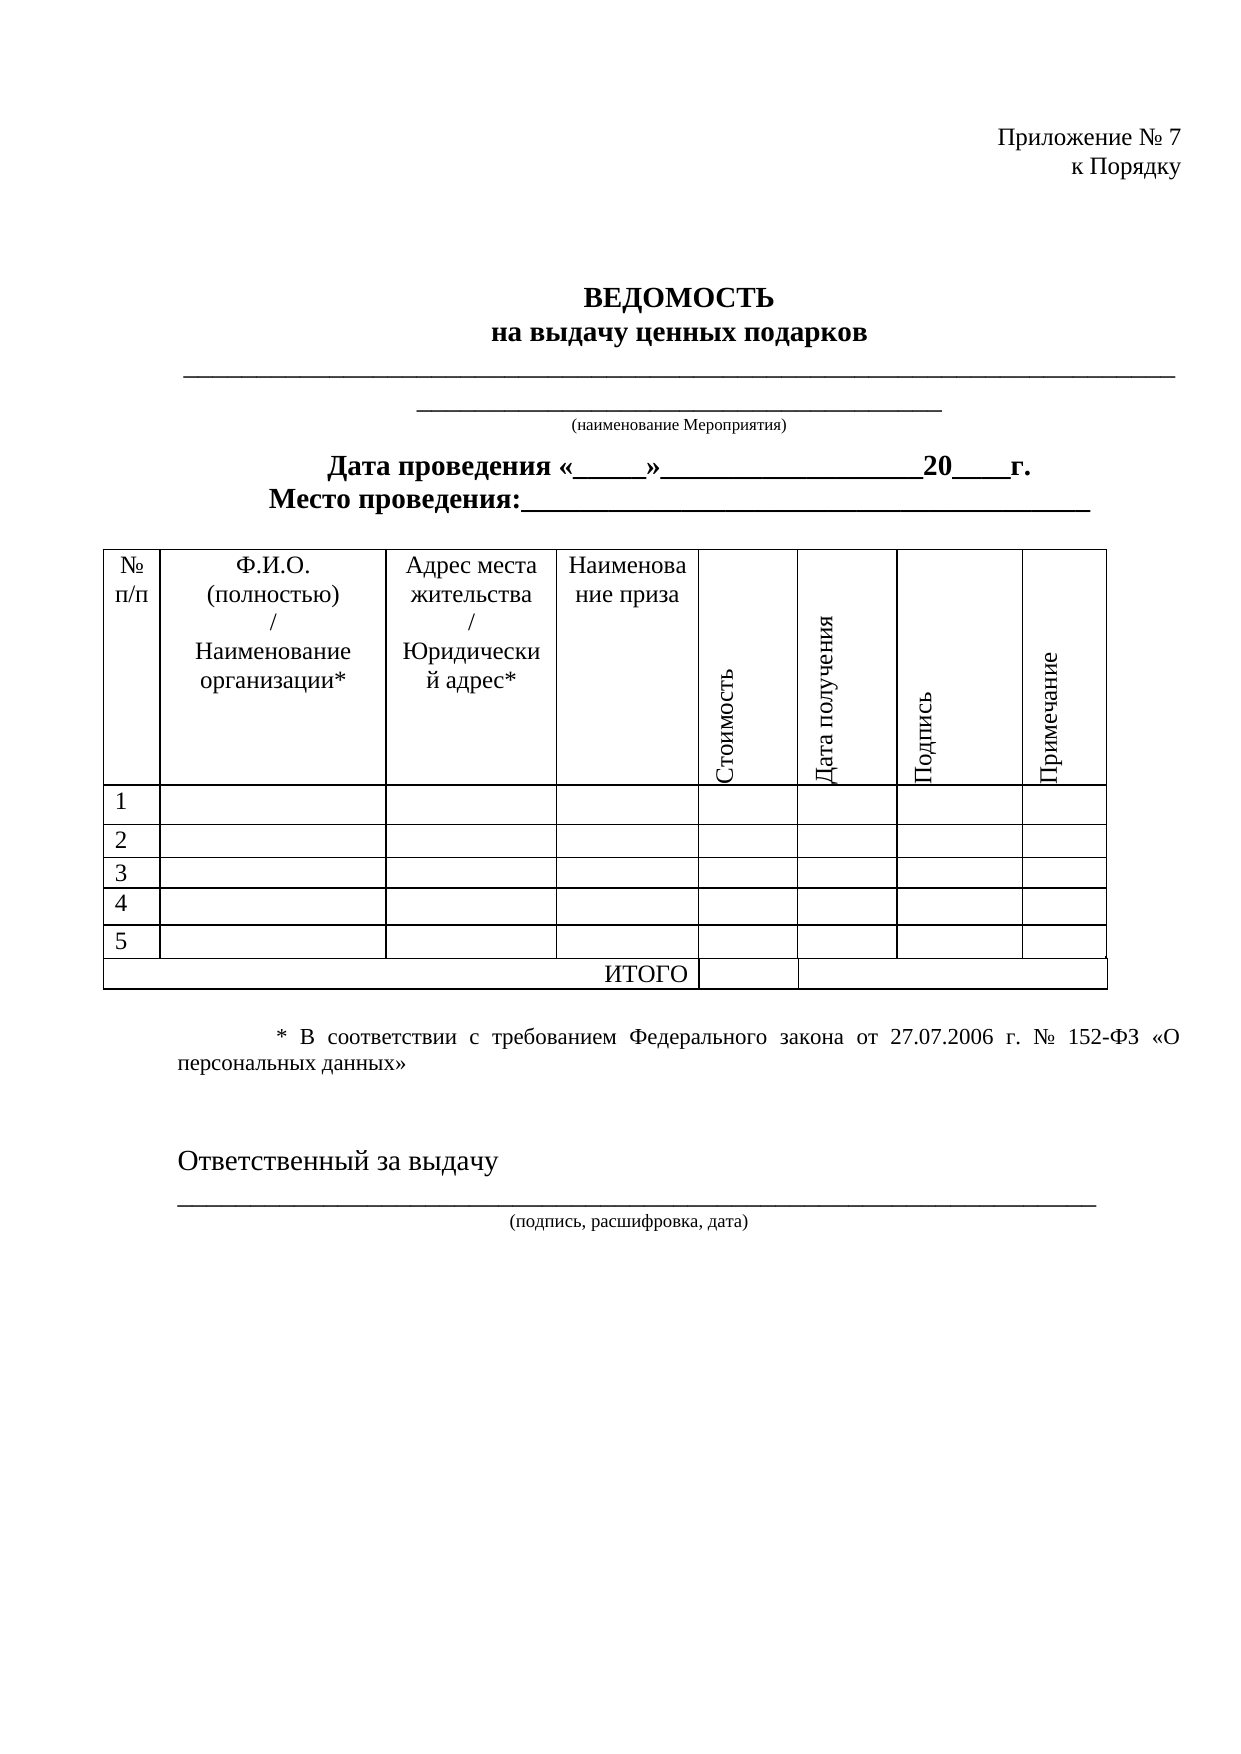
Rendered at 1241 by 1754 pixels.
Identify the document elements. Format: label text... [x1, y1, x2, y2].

table_cell [799, 959, 1107, 988]
text Дата проведения «_____»__________________20____г. [177, 448, 1181, 481]
table_header Ф.И.О. (полностью) / Наименование организации* [161, 550, 385, 784]
text на выдачу ценных подарков ________________________________________________________________________________________________________ [177, 314, 1181, 414]
table_header Примечание [1023, 550, 1106, 784]
table_cell [1023, 926, 1106, 958]
text Место проведения:_______________________________________ [177, 481, 1181, 515]
table_cell [1023, 858, 1106, 887]
table_cell [387, 926, 556, 958]
text Приложение № 7 [177, 122, 1181, 151]
table_cell [798, 889, 896, 924]
table_cell [557, 889, 698, 924]
table_header Дата получения [798, 550, 896, 784]
table_cell [898, 889, 1022, 924]
table_cell [699, 858, 797, 887]
table_cell [161, 825, 385, 857]
table_cell [898, 786, 1022, 824]
table_cell 2 [104, 825, 159, 857]
table_cell 5 [104, 926, 159, 958]
table_cell [161, 926, 385, 958]
table_cell 3 [104, 858, 159, 887]
table_cell [699, 926, 797, 958]
table_header Наименование приза [557, 550, 698, 784]
text * В соответствии с требованием Федерального закона от 27.07.2006 г. № 152-ФЗ «О персональных данных» [177, 1023, 1181, 1076]
table_header № п/п [104, 550, 159, 784]
table_cell [557, 926, 698, 958]
text (наименование Мероприятия) [177, 414, 1181, 448]
table_cell [1023, 889, 1106, 924]
table_cell [387, 786, 556, 824]
table_header Адрес места жительства / Юридический адрес* [387, 550, 556, 784]
table_cell [699, 825, 797, 857]
table_cell [387, 858, 556, 887]
table_cell 4 [104, 889, 159, 924]
table_cell [798, 786, 896, 824]
table_cell [557, 786, 698, 824]
table_cell [557, 825, 698, 857]
text ВЕДОМОСТЬ [177, 280, 1181, 314]
table_cell [898, 825, 1022, 857]
table_cell [699, 889, 797, 924]
table_cell [387, 825, 556, 857]
table_cell [557, 858, 698, 887]
table_cell 1 [104, 786, 159, 824]
table_cell [798, 926, 896, 958]
table_header Подпись [898, 550, 1022, 784]
table_cell [798, 858, 896, 887]
table_cell [898, 926, 1022, 958]
table_cell [387, 889, 556, 924]
table_cell [699, 786, 797, 824]
table_cell [161, 858, 385, 887]
table_cell [898, 858, 1022, 887]
table_cell [798, 825, 896, 857]
text (подпись, расшифровка, дата) [177, 1210, 1181, 1232]
table_cell [161, 786, 385, 824]
table_cell [700, 959, 798, 988]
table_cell [1023, 786, 1106, 824]
table_cell [1023, 825, 1106, 857]
table_cell ИТОГО [104, 959, 698, 988]
table_cell [161, 889, 385, 924]
text Ответственный за выдачу _______________________________________________________________ [177, 1143, 1181, 1210]
table_header Стоимость [699, 550, 797, 784]
text к Порядку [177, 151, 1181, 179]
